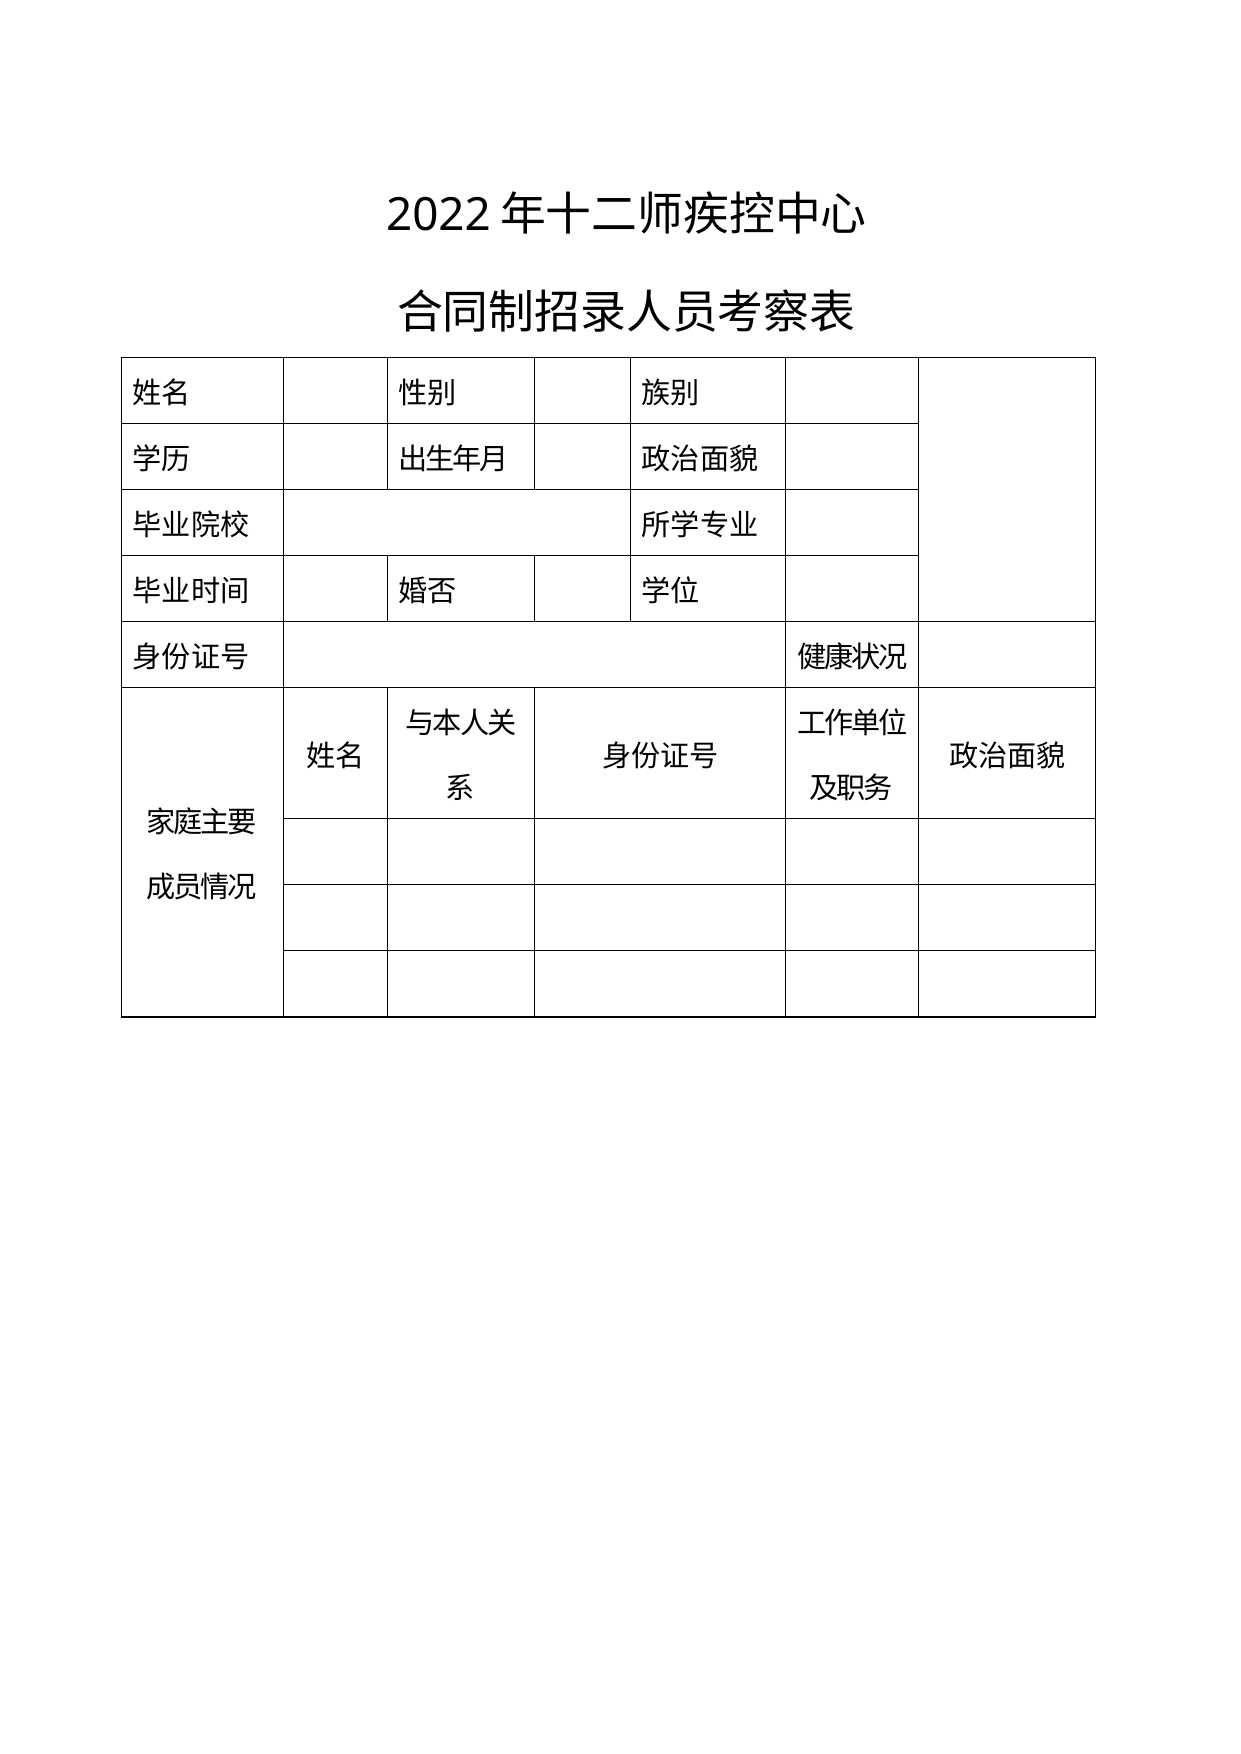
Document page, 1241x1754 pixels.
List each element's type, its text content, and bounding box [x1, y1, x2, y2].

table_header [535, 358, 630, 423]
table_cell [284, 556, 387, 621]
table_cell 婚否 [388, 556, 534, 621]
table_cell [919, 819, 1095, 884]
table_cell [284, 951, 387, 1016]
table_header [786, 358, 918, 423]
table_cell 毕业院校 [122, 490, 283, 555]
table_cell 学位 [631, 556, 785, 621]
table_cell [786, 424, 918, 489]
table_cell 政治面貌 [919, 688, 1095, 818]
text 合同制招录人员考察表 [148, 259, 1104, 357]
table_header 姓名 [122, 358, 283, 423]
table_cell [388, 819, 534, 884]
table_cell 身份证号 [535, 688, 785, 818]
table_cell [535, 424, 630, 489]
table_cell 毕业时间 [122, 556, 283, 621]
table_cell [919, 885, 1095, 950]
table_cell 所学专业 [631, 490, 785, 555]
table_cell [786, 819, 918, 884]
table_cell 与本人关系 [388, 688, 534, 818]
table_header 族别 [631, 358, 785, 423]
table_cell 姓名 [284, 688, 387, 818]
table_cell [786, 951, 918, 1016]
table_cell [284, 424, 387, 489]
table_header [284, 358, 387, 423]
table_cell 身份证号 [122, 622, 283, 687]
table_cell 学历 [122, 424, 283, 489]
table_cell [388, 885, 534, 950]
table_cell [284, 885, 387, 950]
table_cell 家庭主要 成员情况 [122, 688, 283, 1016]
table_cell [919, 951, 1095, 1016]
table_cell [284, 622, 785, 687]
table_cell 出生年月 [388, 424, 534, 489]
table_cell [786, 490, 918, 555]
table_cell [388, 951, 534, 1016]
table_cell 工作单位及职务 [786, 688, 918, 818]
table_cell [284, 490, 630, 555]
table_cell [786, 556, 918, 621]
table_cell [786, 885, 918, 950]
table_cell [535, 819, 785, 884]
table_cell [535, 951, 785, 1016]
table_cell 健康状况 [786, 622, 918, 687]
table_cell [535, 556, 630, 621]
table_cell 政治面貌 [631, 424, 785, 489]
table_cell [535, 885, 785, 950]
table_header [919, 358, 1095, 621]
table_header 性别 [388, 358, 534, 423]
table_cell [919, 622, 1095, 687]
table_cell [284, 819, 387, 884]
text 2022年十二师疾控中心 [148, 162, 1104, 259]
